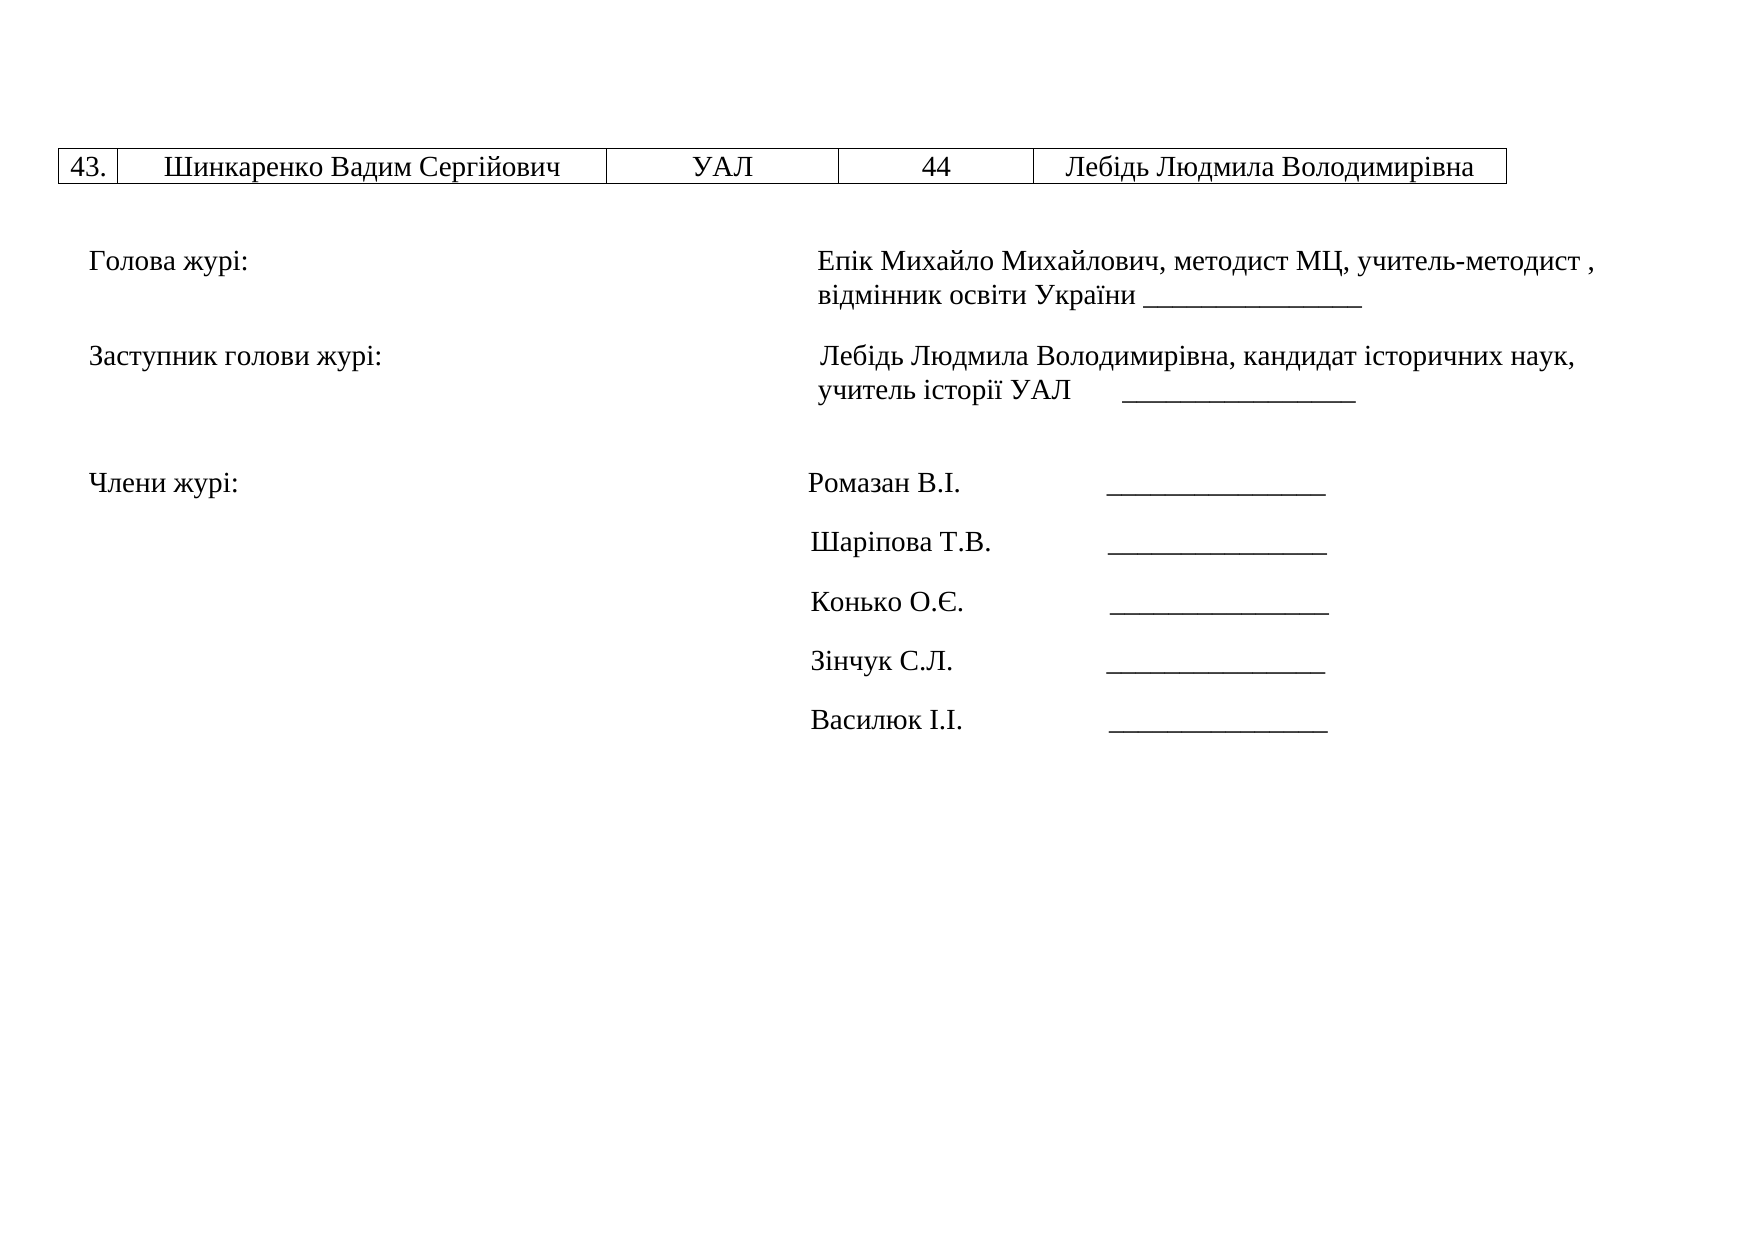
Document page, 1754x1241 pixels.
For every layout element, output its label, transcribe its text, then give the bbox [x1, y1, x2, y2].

text учитель історії УАЛ ________________ [88, 372, 1665, 406]
text Зінчук С.Л. _______________ [88, 643, 1665, 677]
table_header 44 [839, 149, 1033, 183]
text Голова журі: Епік Михайло Михайлович, методист МЦ, учитель-методист , [88, 243, 1665, 277]
table_header Лебідь Людмила Володимирівна [1034, 149, 1506, 183]
table_header 43. [59, 149, 117, 183]
text Шаріпова Т.В. _______________ [88, 524, 1665, 558]
text Конько О.Є. _______________ [88, 584, 1665, 617]
text Заступник голови журі: Лебідь Людмила Володимирівна, кандидат історичних наук, [88, 338, 1665, 372]
text відмінник освіти України _______________ [88, 277, 1665, 310]
text Василюк І.І. _______________ [88, 702, 1665, 736]
table_header УАЛ [607, 149, 838, 183]
table_header Шинкаренко Вадим Сергійович [118, 149, 606, 183]
text Члени журі: Ромазан В.І. _______________ [88, 465, 1665, 498]
